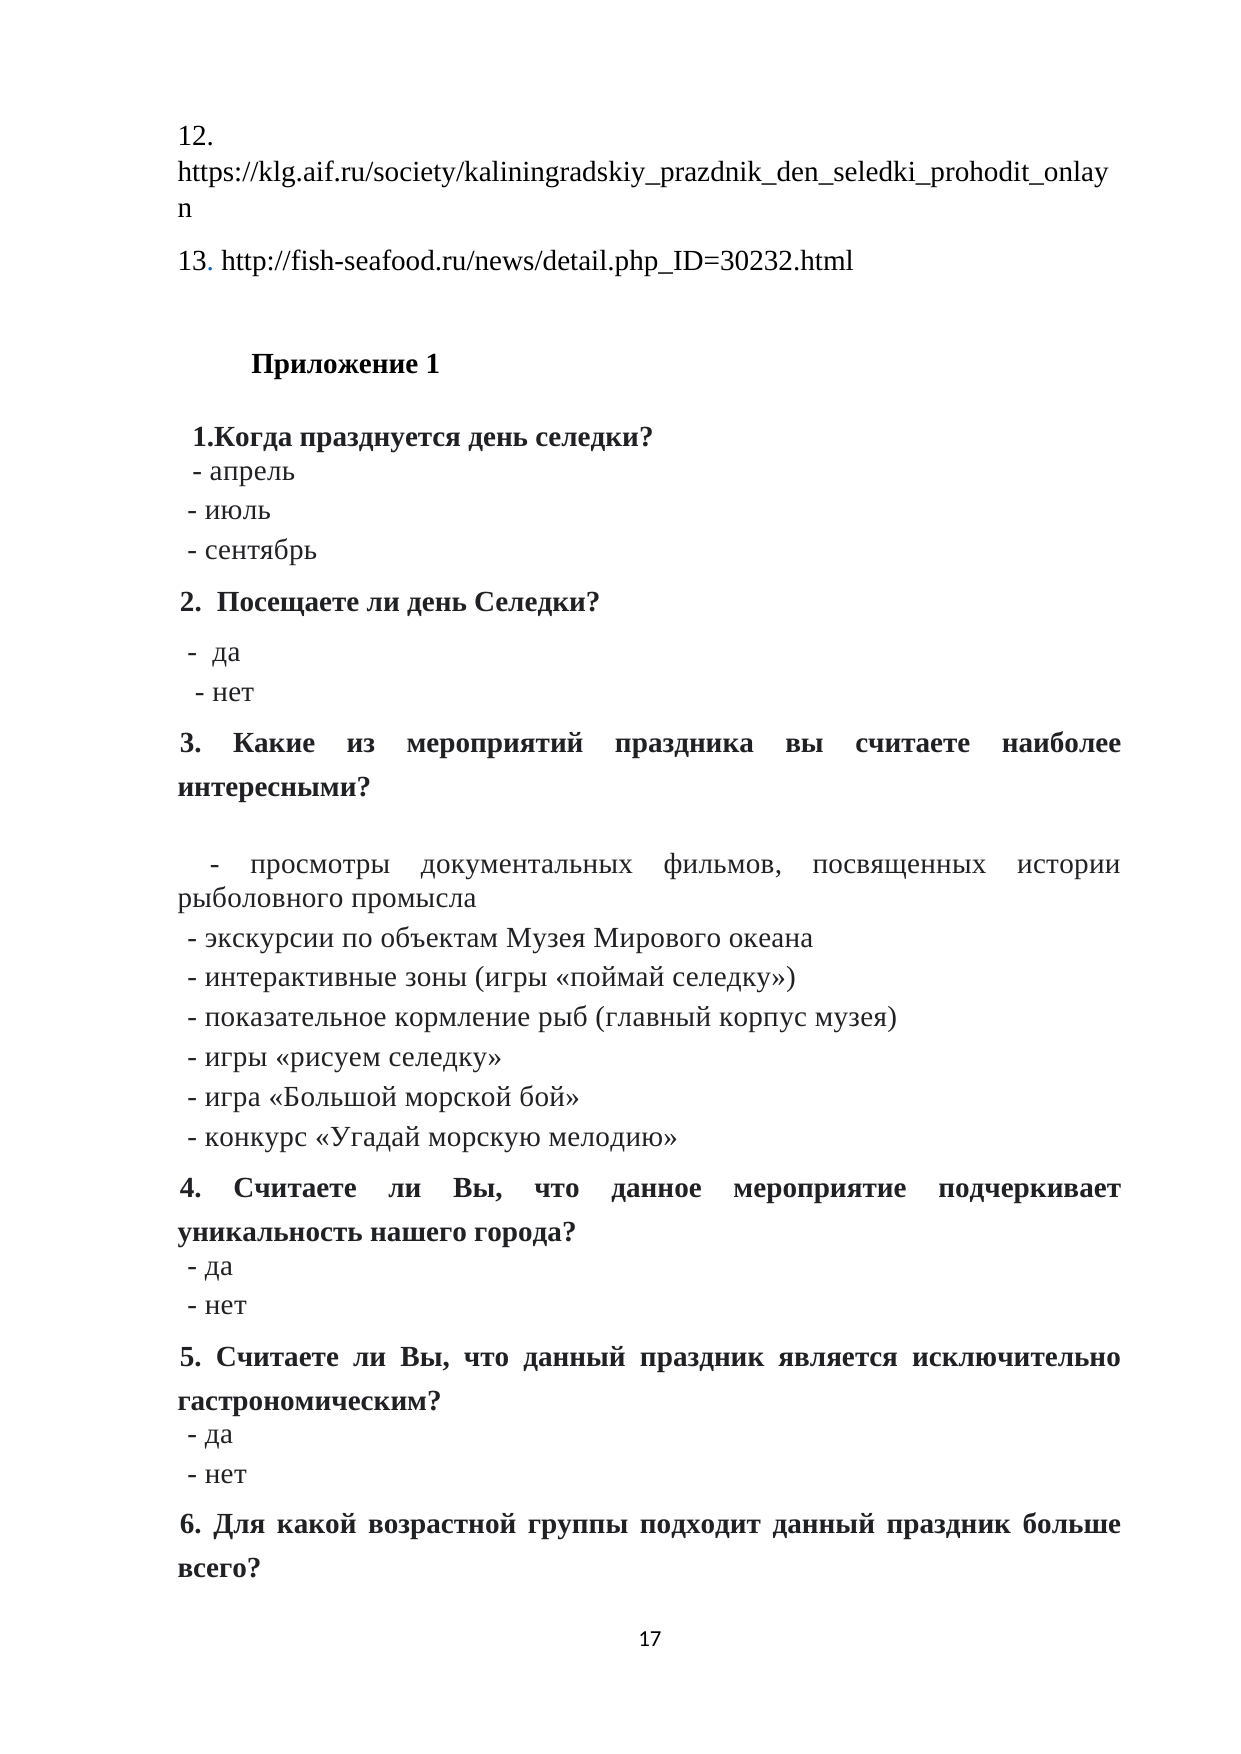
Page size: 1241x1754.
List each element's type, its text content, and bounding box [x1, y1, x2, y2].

text - да [177, 1248, 1122, 1281]
text - показательное кормление рыб (главный корпус музея) [177, 999, 1122, 1033]
text - экскурсии по объектам Музея Мирового океана [177, 920, 1122, 953]
text 13. http://fish-seafood.ru/news/detail.php_ID=30232.html [177, 243, 1122, 277]
text 5. Считаете ли Вы, что данный праздник является исключительно гастрономическим? [177, 1329, 1122, 1416]
text - нет [177, 1456, 1122, 1489]
text - да [177, 634, 1122, 668]
text - нет [177, 1287, 1122, 1321]
text - просмотры документальных фильмов, посвященных истории рыболовного промысла [177, 846, 1122, 913]
text Приложение 1 [177, 346, 1122, 380]
text 4. Считаете ли Вы, что данное мероприятие подчеркивает уникальность нашего города? [177, 1160, 1122, 1248]
text - да [177, 1416, 1122, 1450]
list 1.Когда празднуется день селедки? [192, 396, 1122, 453]
text 2. Посещаете ли день Селедки? [177, 574, 1122, 617]
text - игры «рисуем селедку» [177, 1039, 1122, 1073]
text - апрель [190, 453, 1122, 486]
text 6. Для какой возрастной группы подходит данный праздник больше всего? [177, 1496, 1122, 1583]
text - игра «Большой морской бой» [177, 1079, 1122, 1112]
text - интерактивные зоны (игры «поймай селедку») [177, 959, 1122, 993]
text 3. Какие из мероприятий праздника вы считаете наиболее интересными? [177, 715, 1122, 803]
text - нет [177, 674, 1122, 707]
text - конкурс «Угадай морскую мелодию» [177, 1119, 1122, 1152]
text - июль [177, 492, 1122, 526]
text - сентябрь [177, 532, 1122, 566]
text 12. https://klg.aif.ru/society/kaliningradskiy_prazdnik_den_seledki_prohodit_onlayn [177, 118, 1122, 224]
